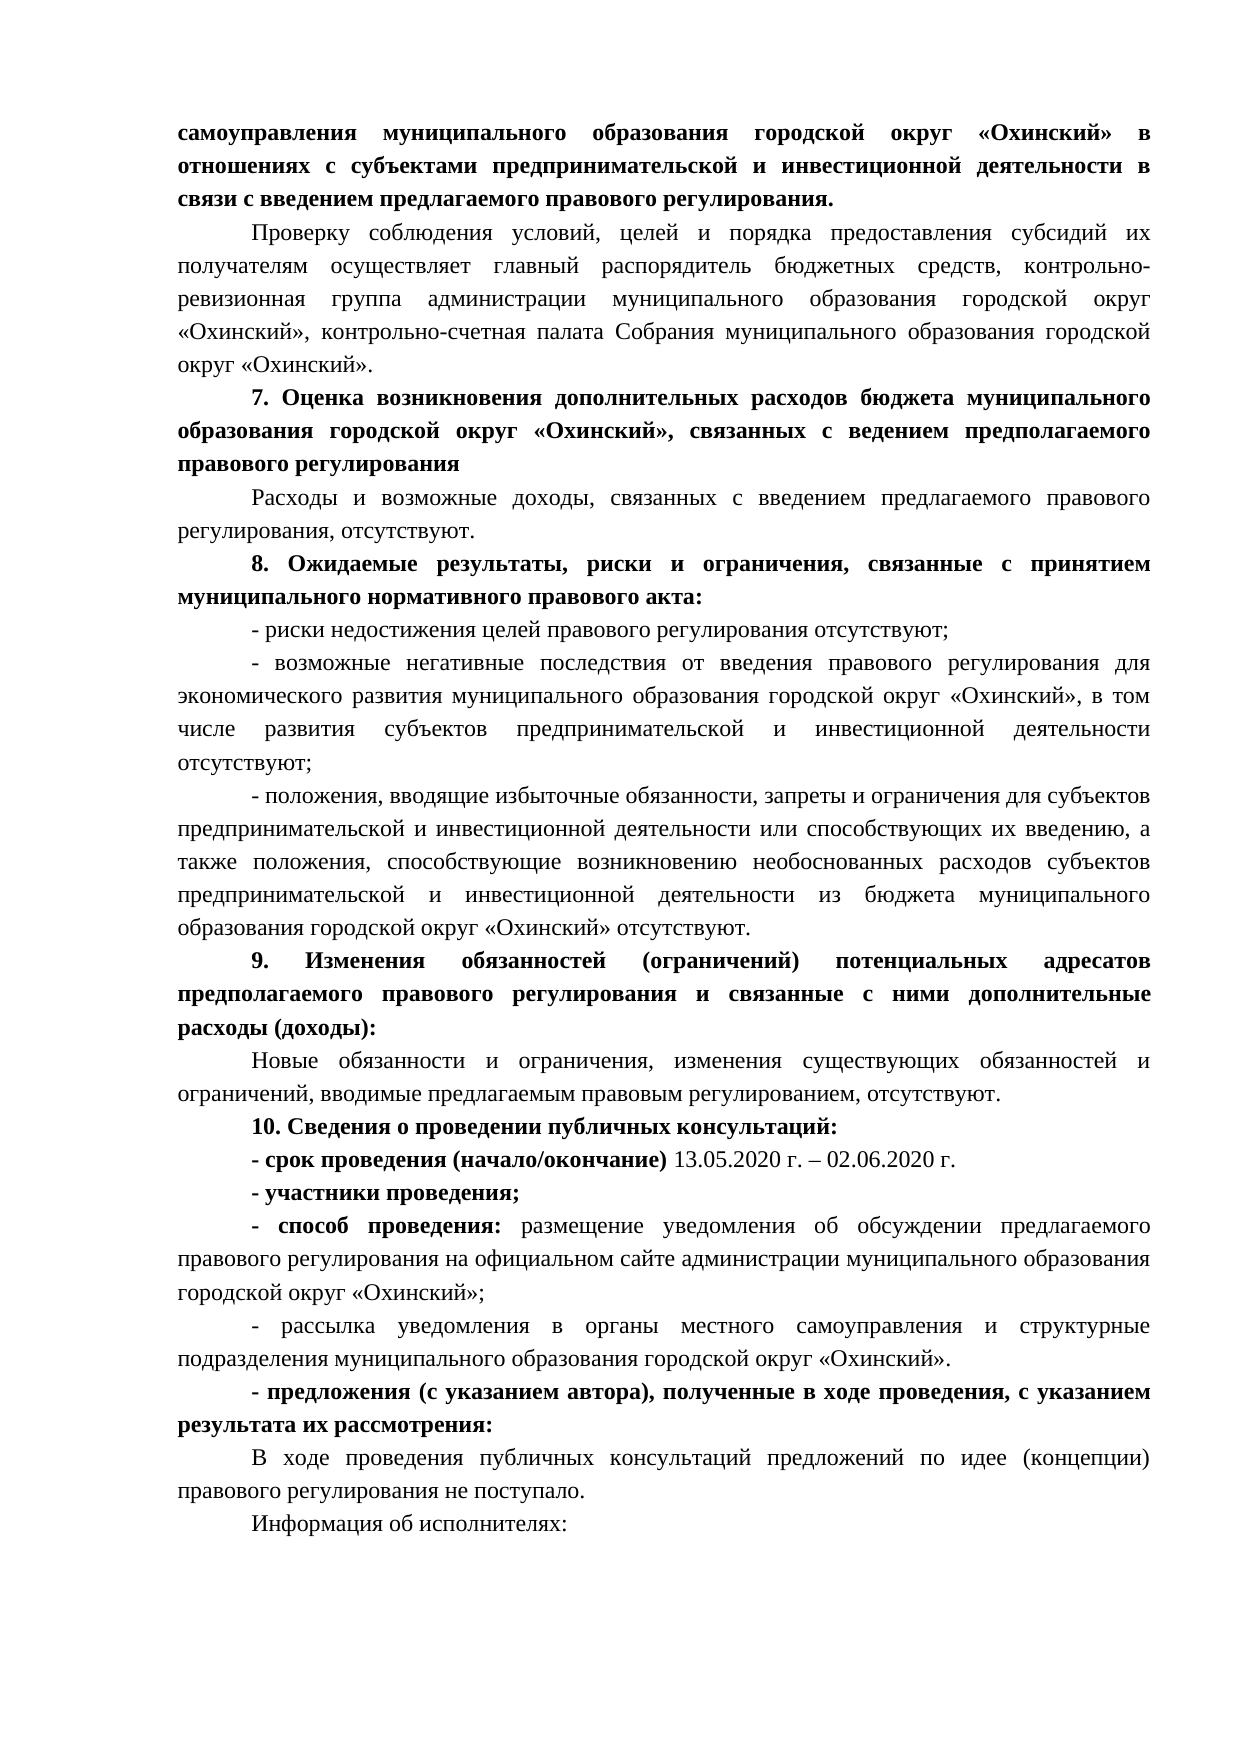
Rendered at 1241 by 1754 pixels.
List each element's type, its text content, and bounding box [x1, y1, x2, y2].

text - риски недостижения целей правового регулирования отсутствуют; [177, 615, 1152, 643]
text - рассылка уведомления в органы местного самоуправления и структурные подразделения муниципального образования городской округ «Охинский». [177, 1311, 1152, 1371]
text - предложения (с указанием автора), полученные в ходе проведения, с указанием результата их рассмотрения: [177, 1377, 1152, 1438]
text - возможные негативные последствия от введения правового регулирования для экономического развития муниципального образования городской округ «Охинский», в том числе развития субъектов предпринимательской и инвестиционной деятельности отсутствуют; [177, 648, 1152, 775]
text 8. Ожидаемые результаты, риски и ограничения, связанные с принятием муниципального нормативного правового акта: [177, 549, 1152, 609]
text В ходе проведения публичных консультаций предложений по идее (концепции) правового регулирования не поступало. [177, 1443, 1152, 1504]
text - срок проведения (начало/окончание) 13.05.2020 г. – 02.06.2020 г. [177, 1145, 1152, 1173]
text - способ проведения: размещение уведомления об обсуждении предлагаемого правового регулирования на официальном сайте администрации муниципального образования городской округ «Охинский»; [177, 1211, 1152, 1305]
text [177, 118, 1152, 212]
text 10. Сведения о проведении публичных консультаций: [177, 1112, 1152, 1139]
text Новые обязанности и ограничения, изменения существующих обязанностей и ограничений, вводимые предлагаемым правовым регулированием, отсутствуют. [177, 1046, 1152, 1106]
text - участники проведения; [177, 1178, 1152, 1206]
text 9. Изменения обязанностей (ограничений) потенциальных адресатов предполагаемого правового регулирования и связанные с ними дополнительные расходы (доходы): [177, 946, 1152, 1040]
text Расходы и возможные доходы, связанных с введением предлагаемого правового регулирования, отсутствуют. [177, 482, 1152, 543]
text Информация об исполнителях: [177, 1509, 1152, 1537]
text - положения, вводящие избыточные обязанности, запреты и ограничения для субъектов предпринимательской и инвестиционной деятельности или способствующих их введению, а также положения, способствующие возникновению необоснованных расходов субъектов предпринимательской и инвестиционной деятельности из бюджета муниципального образования городской округ «Охинский» отсутствуют. [177, 781, 1152, 941]
text Проверку соблюдения условий, целей и порядка предоставления субсидий их получателям осуществляет главный распорядитель бюджетных средств, контрольно-ревизионная группа администрации муниципального образования городской округ «Охинский», контрольно-счетная палата Собрания муниципального образования городской округ «Охинский». [177, 217, 1152, 378]
text 7. Оценка возникновения дополнительных расходов бюджета муниципального образования городской округ «Охинский», связанных с ведением предполагаемого правового регулирования [177, 383, 1152, 477]
